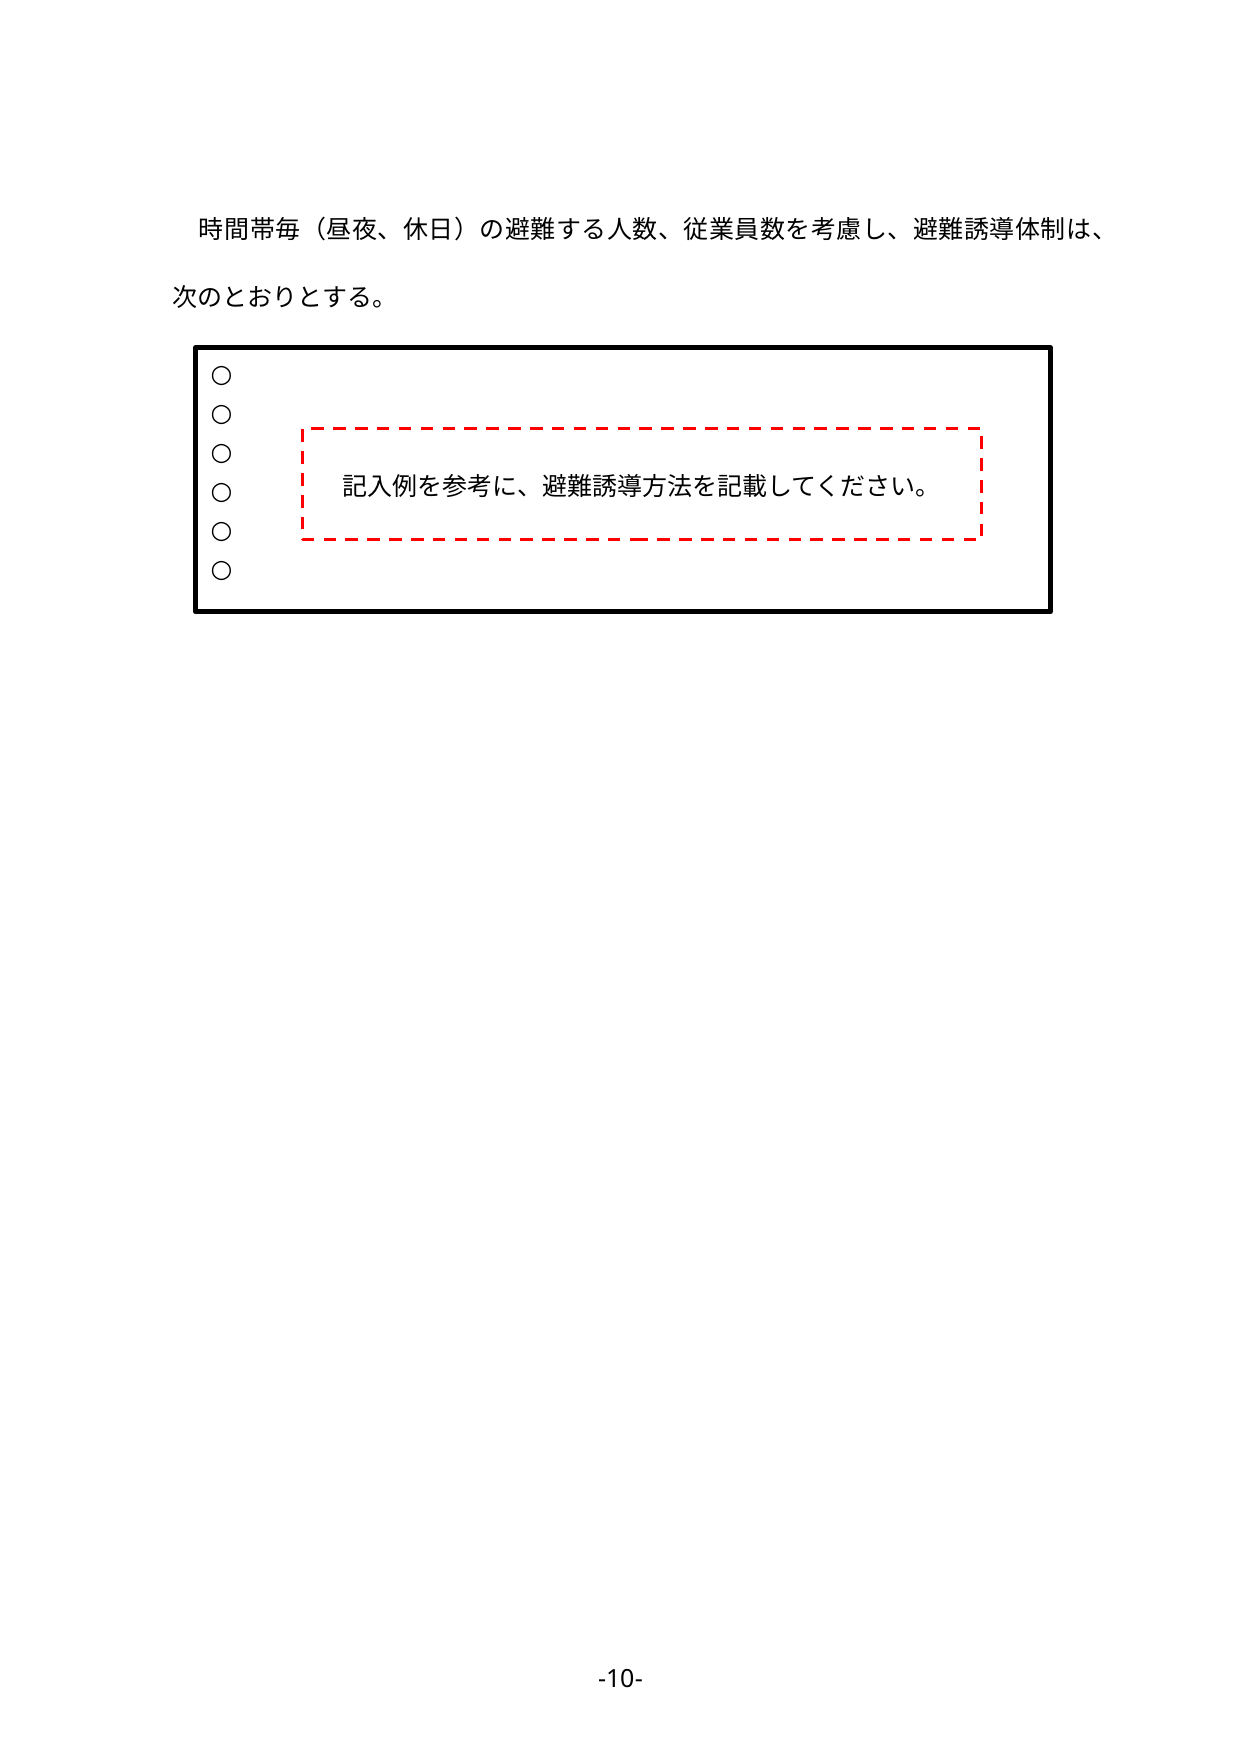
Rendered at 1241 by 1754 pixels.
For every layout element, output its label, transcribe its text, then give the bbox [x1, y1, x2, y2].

text 時間帯毎（昼夜、休日）の避難する人数、従業員数を考慮し、避難誘導体制は、次のとおりとする。 [148, 193, 1092, 329]
